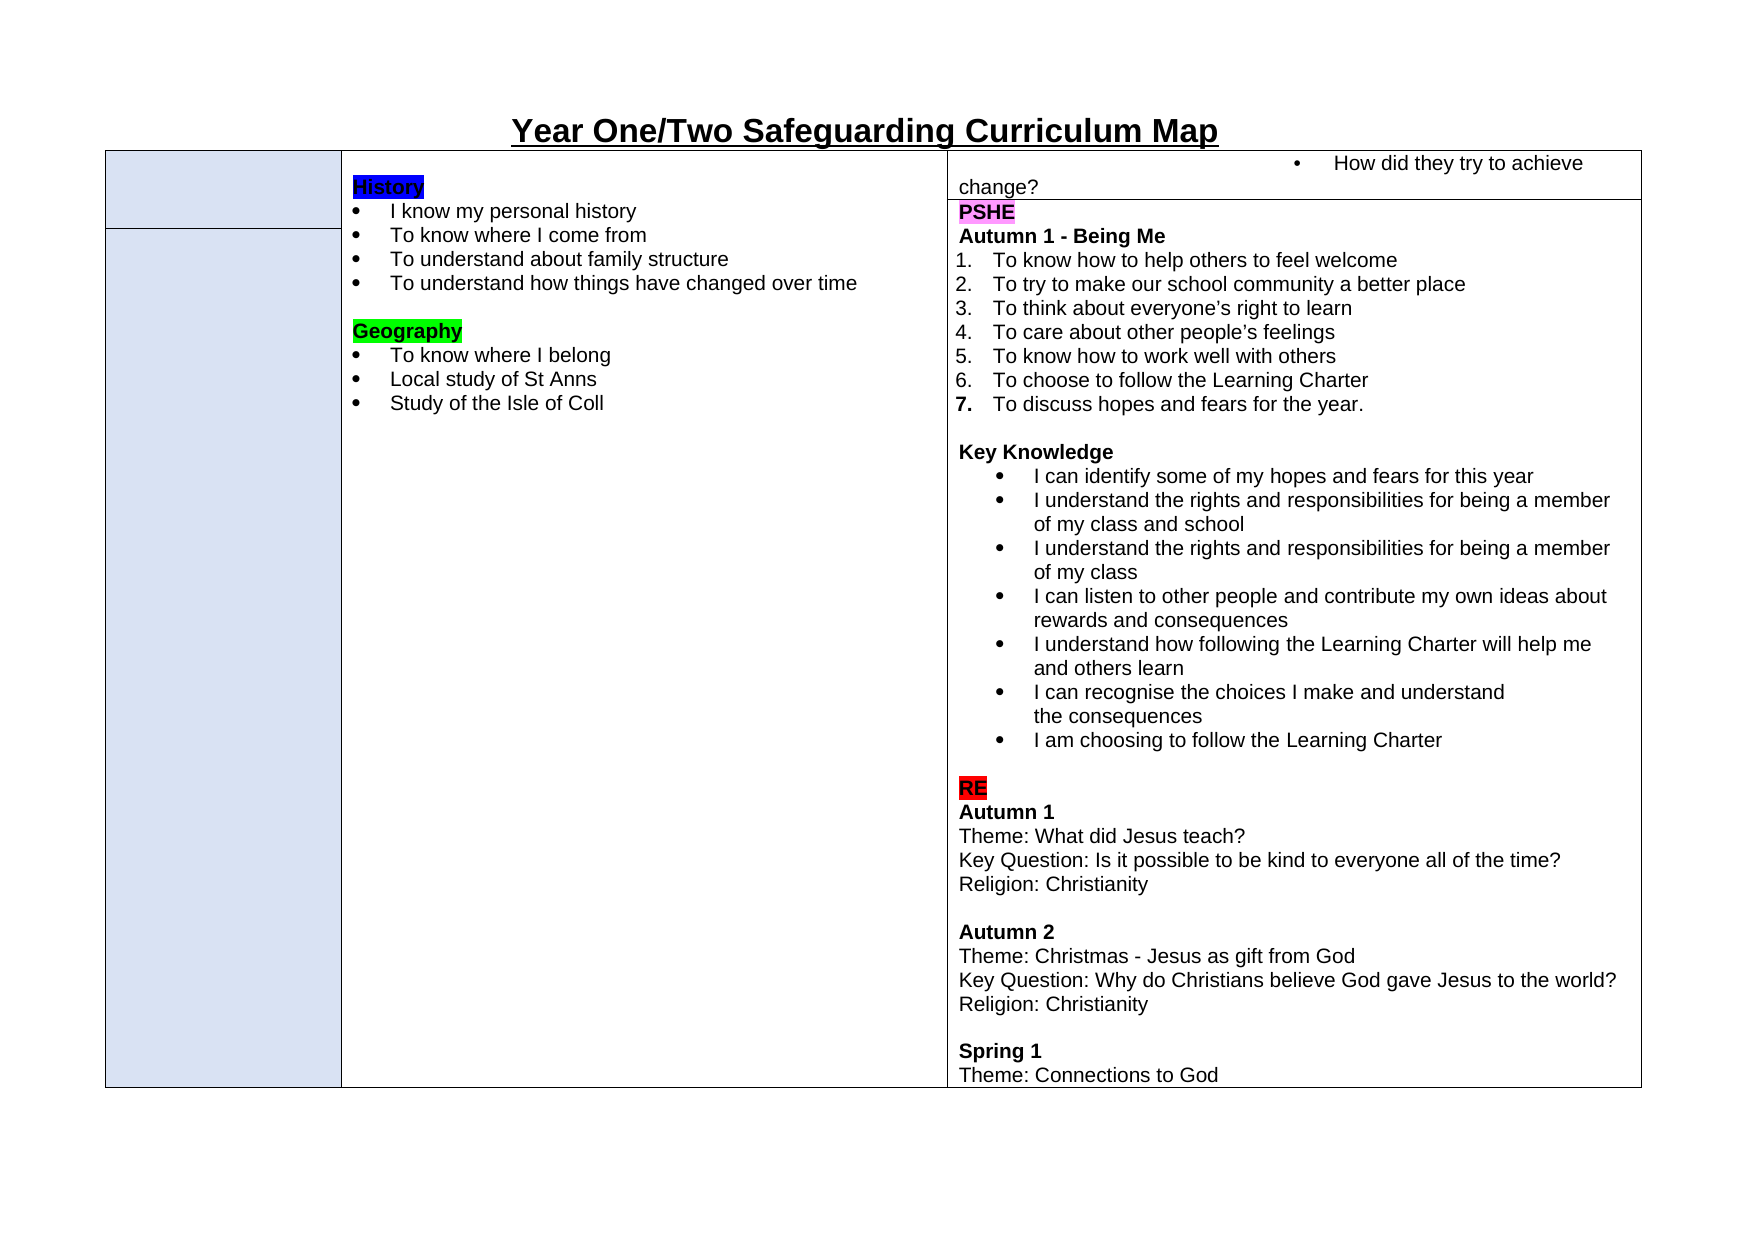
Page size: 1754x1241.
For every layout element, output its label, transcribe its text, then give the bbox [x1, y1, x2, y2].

table_cell [106, 229, 341, 1087]
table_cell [106, 151, 341, 228]
table_cell PSHE Autumn 1 - Being Me To know how to help others to feel welcome To try to make our school community a better place To think about everyone’s right to learn To care about other people’s feelings To know how to work well with others To choose to follow the Learning Charter To discuss hopes and fears for the year. Key Knowledge I can identify some of my hopes and fears for this year I understand the rights and responsibilities for being a member of my class and school I understand the rights and responsibilities for being a member of my class I can listen to other people and contribute my own ideas about rewards and consequences I understand how following the Learning Charter will help me and others learn I can recognise the choices I make and understand the consequences I am choosing to follow the Learning Charter RE Autumn 1 Theme: What did Jesus teach? Key Question: Is it possible to be kind to everyone all of the time? Religion: Christianity Autumn 2 Theme: Christmas - Jesus as gift from God Key Question: Why do Christians believe God gave Jesus to the world? Religion: Christianity Spring 1 Theme: Connections to God Key Question: How do we know some people have a special connection to God? Religions: Christianity, Sikhism, Hinduism, Islam Spring 2 Theme: Prophets Key Question: What is a prophet? Religions: Christianity, Judaism, Islam Summer 1 Theme: Communicating with God Key Question: Christianity, Sikhism, Hinduism, Islam Religion: Summer 2 Theme: Religious places Key Question: Where do some people talk to God? Religions: Christianity, Sikhism, Hinduism, Islam [948, 200, 1641, 1087]
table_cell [342, 151, 947, 1087]
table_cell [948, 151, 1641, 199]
